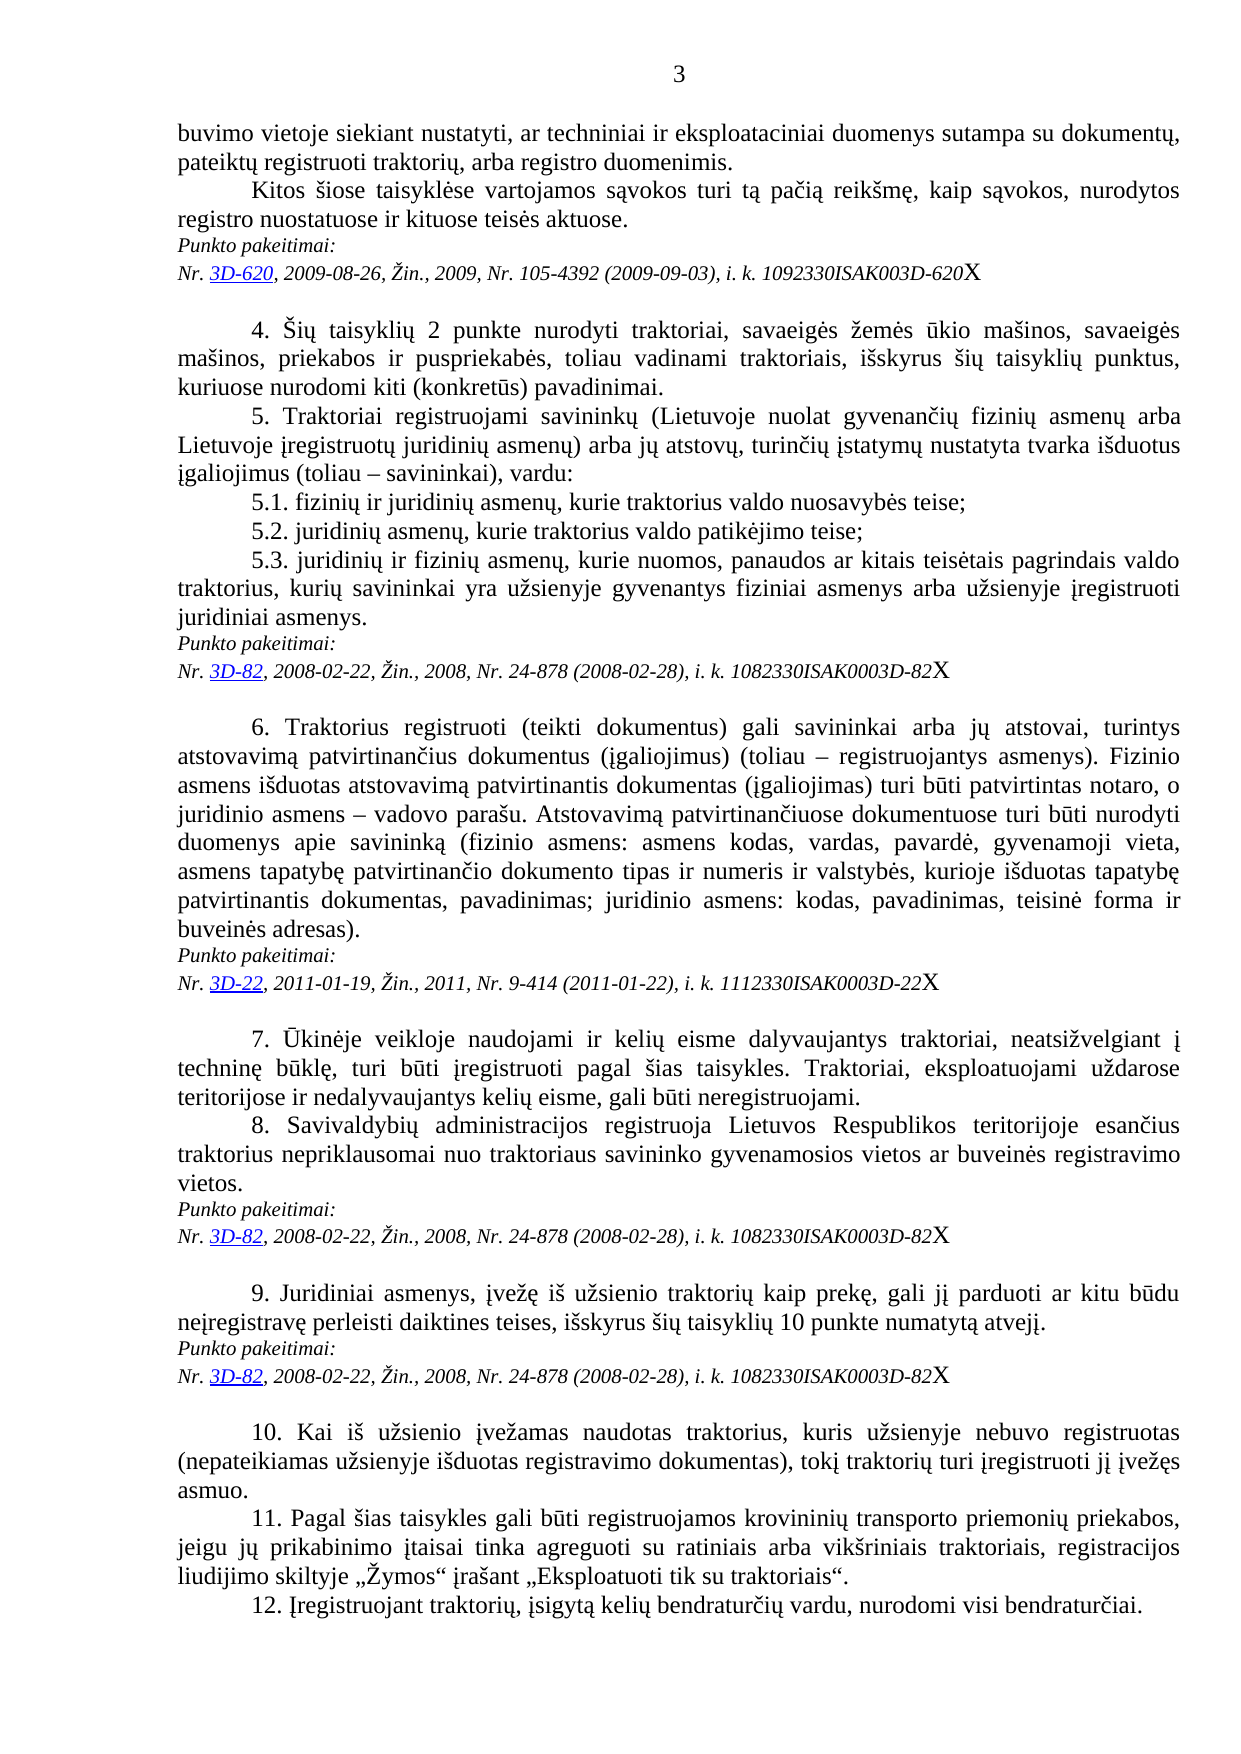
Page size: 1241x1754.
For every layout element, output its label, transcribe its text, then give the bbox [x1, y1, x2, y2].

text 7. Ūkinėje veikloje naudojami ir kelių eisme dalyvaujantys traktoriai, neatsižvelgiant į techninę būklę, turi būti įregistruoti pagal šias taisykles. Traktoriai, eksploatuojami uždarose teritorijose ir nedalyvaujantys kelių eisme, gali būti neregistruojami. [177, 1024, 1181, 1110]
text 8. Savivaldybių administracijos registruoja Lietuvos Respublikos teritorijoje esančius traktorius nepriklausomai nuo traktoriaus savininko gyvenamosios vietos ar buveinės registravimo vietos. [177, 1110, 1181, 1197]
text 10. Kai iš užsienio įvežamas naudotas traktorius, kuris užsienyje nebuvo registruotas (nepateikiamas užsienyje išduotas registravimo dokumentas), tokį traktorių turi įregistruoti jį įvežęs asmuo. [177, 1417, 1181, 1503]
text 11. Pagal šias taisykles gali būti registruojamos krovininių transporto priemonių priekabos, jeigu jų prikabinimo įtaisai tinka agreguoti su ratiniais arba vikšriniais traktoriais, registracijos liudijimo skiltyje „Žymos“ įrašant „Eksploatuoti tik su traktoriais“. [177, 1503, 1181, 1590]
text 4. Šių taisyklių 2 punkte nurodyti traktoriai, savaeigės žemės ūkio mašinos, savaeigės mašinos, priekabos ir puspriekabės, toliau vadinami traktoriais, išskyrus šių taisyklių punktus, kuriuose nurodomi kiti (konkretūs) pavadinimai. [177, 315, 1181, 401]
text 5.2. juridinių asmenų, kurie traktorius valdo patikėjimo teise; [177, 516, 1181, 545]
text 5.1. fizinių ir juridinių asmenų, kurie traktorius valdo nuosavybės teise; [177, 487, 1181, 516]
text Kitos šiose taisyklėse vartojamos sąvokos turi tą pačią reikšmę, kaip sąvokos, nurodytos registro nuostatuose ir kituose teisės aktuose. [177, 176, 1181, 233]
text 12. Įregistruojant traktorių, įsigytą kelių bendraturčių vardu, nurodomi visi bendraturčiai. [177, 1590, 1181, 1618]
text 6. Traktorius registruoti (teikti dokumentus) gali savininkai arba jų atstovai, turintys atstovavimą patvirtinančius dokumentus (įgaliojimus) (toliau – registruojantys asmenys). Fizinio asmens išduotas atstovavimą patvirtinantis dokumentas (įgaliojimas) turi būti patvirtintas notaro, o juridinio asmens – vadovo parašu. Atstovavimą patvirtinančiuose dokumentuose turi būti nurodyti duomenys apie savininką (fizinio asmens: asmens kodas, vardas, pavardė, gyvenamoji vieta, asmens tapatybę patvirtinančio dokumento tipas ir numeris ir valstybės, kurioje išduotas tapatybę patvirtinantis dokumentas, pavadinimas; juridinio asmens: kodas, pavadinimas, teisinė forma ir buveinės adresas). [177, 712, 1181, 942]
text 5.3. juridinių ir fizinių asmenų, kurie nuomos, panaudos ar kitais teisėtais pagrindais valdo traktorius, kurių savininkai yra užsienyje gyvenantys fiziniai asmenys arba užsienyje įregistruoti juridiniai asmenys. [177, 545, 1181, 631]
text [177, 118, 1181, 176]
text 5. Traktoriai registruojami savininkų (Lietuvoje nuolat gyvenančių fizinių asmenų arba Lietuvoje įregistruotų juridinių asmenų) arba jų atstovų, turinčių įstatymų nustatyta tvarka išduotus įgaliojimus (toliau – savininkai), vardu: [177, 401, 1181, 487]
text 9. Juridiniai asmenys, įvežę iš užsienio traktorių kaip prekę, gali jį parduoti ar kitu būdu neįregistravę perleisti daiktines teises, išskyrus šių taisyklių 10 punkte numatytą atvejį. [177, 1278, 1181, 1336]
